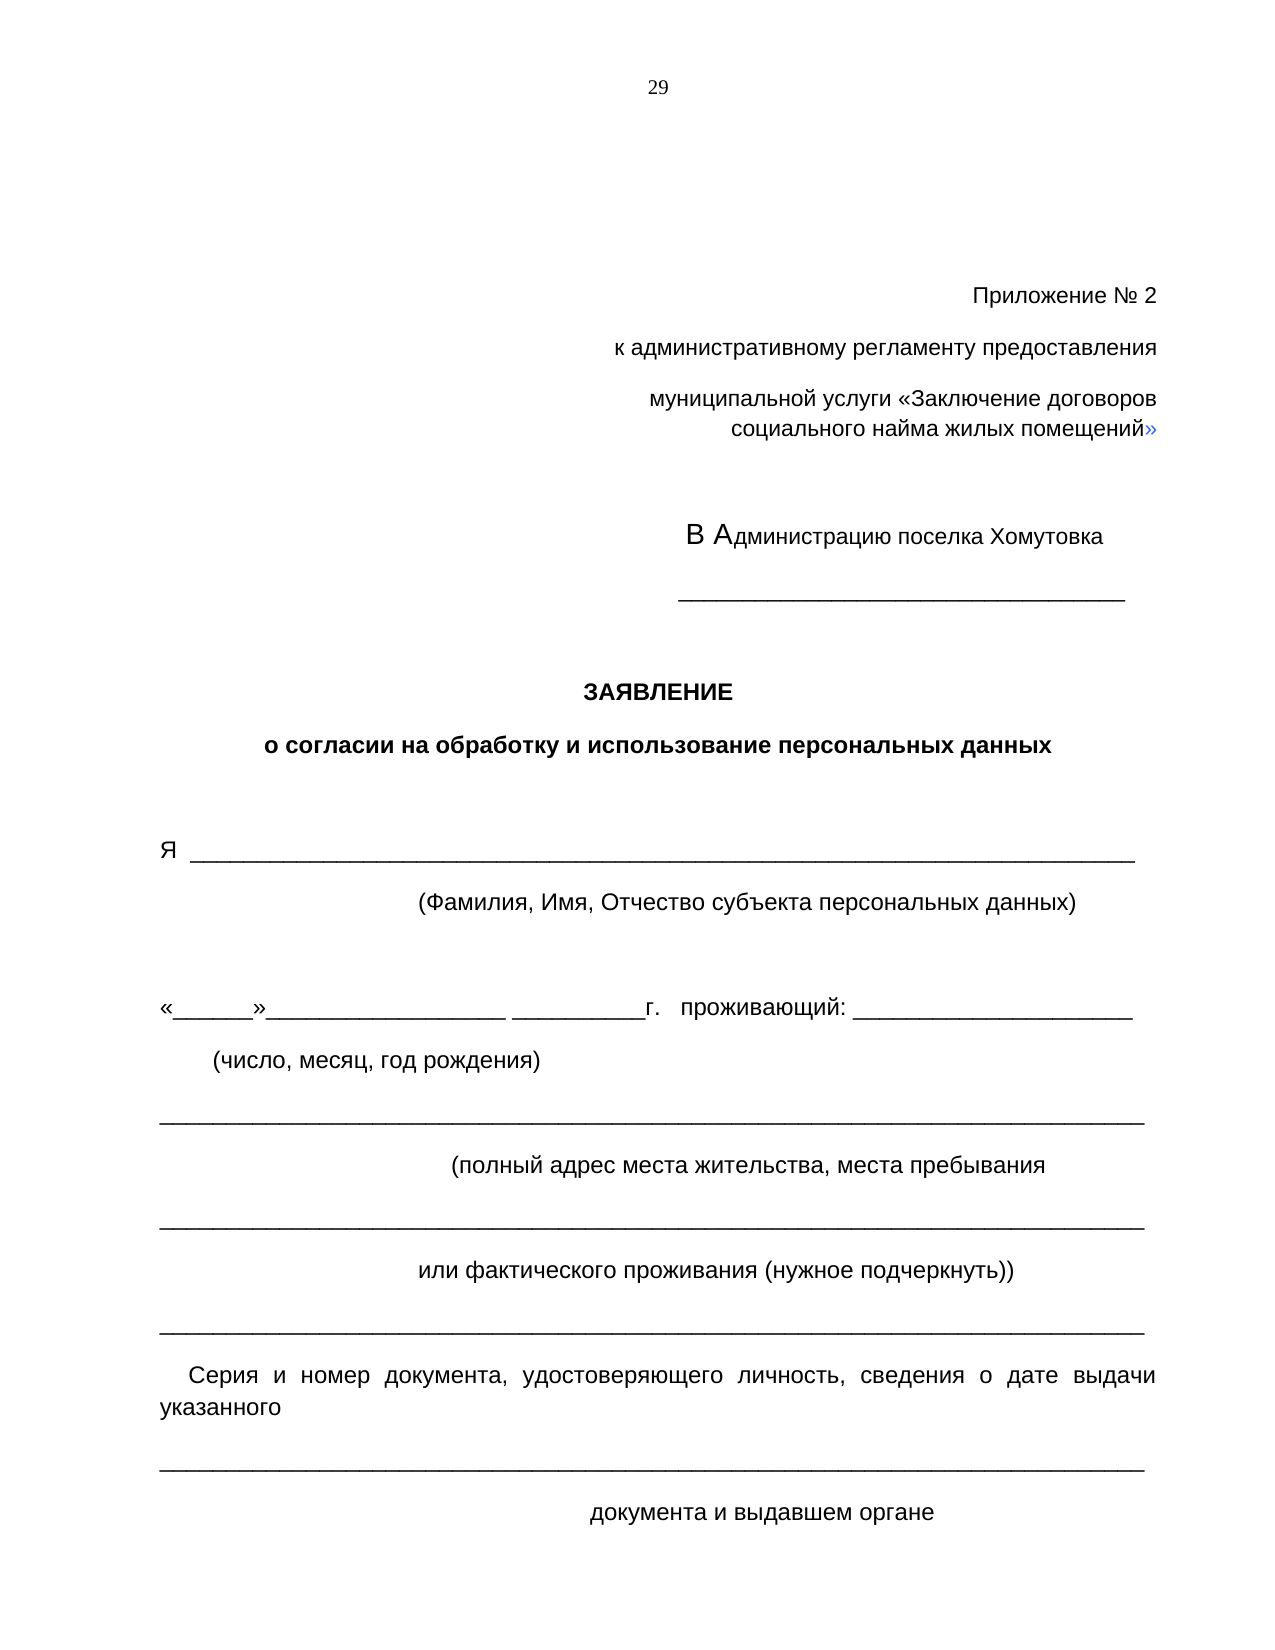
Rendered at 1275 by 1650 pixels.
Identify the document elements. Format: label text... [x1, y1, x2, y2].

text (Фамилия, Имя, Отчество субъекта персональных данных) [159, 888, 1157, 916]
text ЗАЯВЛЕНИЕ [159, 678, 1157, 706]
text Приложение № 2 [558, 282, 1157, 309]
text Серия и номер документа, удостоверяющего личность, сведения о дате выдачи указанного [159, 1361, 1157, 1420]
text «______»__________________ __________г. проживающий: _____________________ [159, 993, 1157, 1021]
text Я _______________________________________________________________________ [159, 836, 1157, 863]
text __________________________________________________________________________ [159, 1203, 1157, 1231]
text муниципальной услуги «Заключение договоров социального найма жилых помещений» [558, 384, 1157, 441]
text (полный адрес места жительства, места пребывания [159, 1151, 1157, 1178]
text __________________________________________________________________________ [159, 1308, 1157, 1336]
text В Администрацию поселка Хомутовка [159, 517, 1157, 550]
text к административному регламенту предоставления [558, 333, 1157, 360]
text __________________________________________________________________________ [159, 1445, 1157, 1473]
text документа и выдавшем органе [159, 1497, 1157, 1525]
text ___________________________________ [159, 576, 1157, 603]
text __________________________________________________________________________ [159, 1098, 1157, 1126]
text или фактического проживания (нужное подчеркнуть)) [159, 1256, 1157, 1283]
text (число, месяц, год рождения) [159, 1046, 1157, 1073]
text о согласии на обработку и использование персональных данных [159, 731, 1157, 758]
